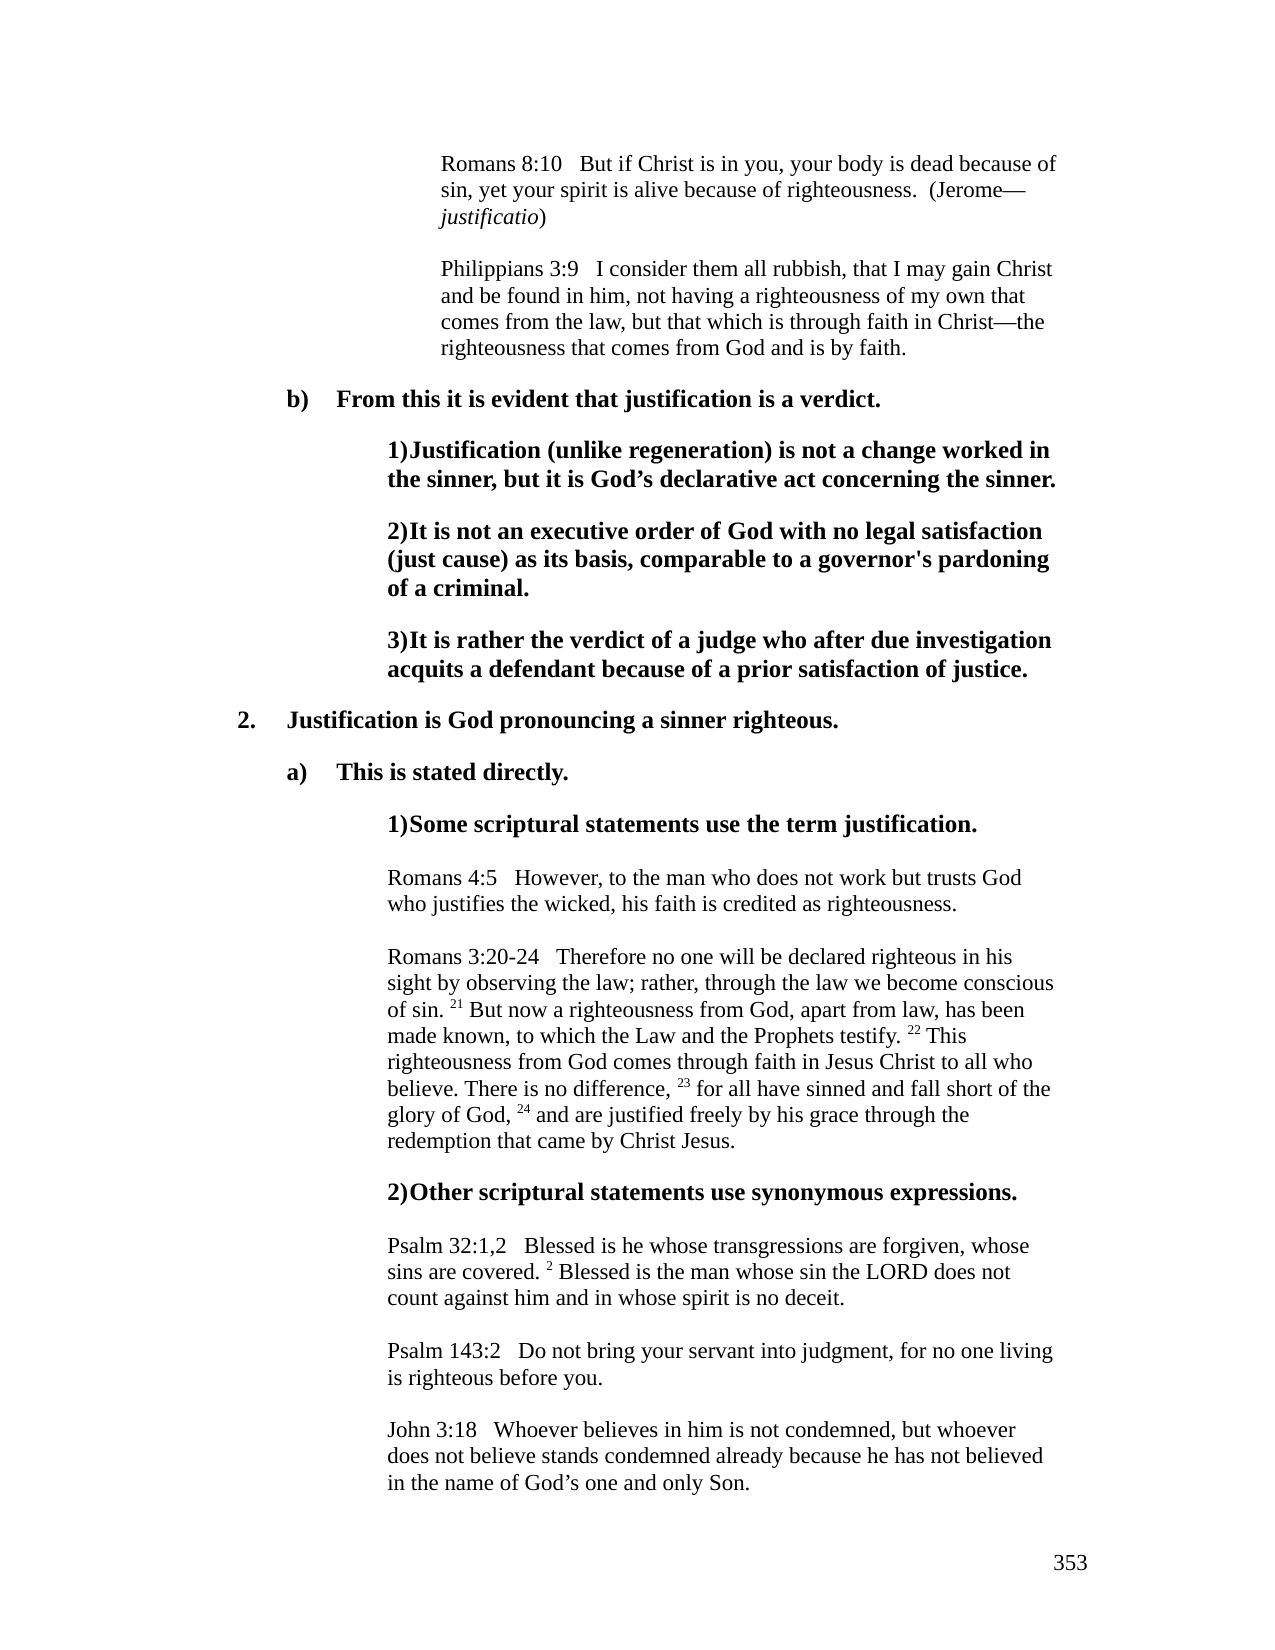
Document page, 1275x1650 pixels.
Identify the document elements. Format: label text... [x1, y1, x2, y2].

text Romans 4:5 However, to the man who does not work but trusts God who justifies the wicked, his faith is credited as righteousness. [387, 864, 1062, 917]
subtitle 1) Justification (unlike regeneration) is not a change worked in the sinner, but it is God’s declarative act concerning the sinner. [337, 435, 1062, 493]
text Philippians 3:9 I consider them all rubbish, that I may gain Christ and be found in him, not having a righteousness of my own that comes from the law, but that which is through faith in Christ—the righteousness that comes from God and is by faith. [441, 255, 1062, 361]
subtitle b) From this it is evident that justification is a verdict. [286, 384, 1062, 412]
text Romans 8:10 But if Christ is in you, your body is dead because of sin, yet your spirit is alive because of righteousness. (Jerome—justificatio) [441, 150, 1062, 229]
text John 3:18 Whoever believes in him is not condemned, but whoever does not believe stands condemned already because he has not believed in the name of God’s one and only Son. [387, 1416, 1062, 1495]
subtitle 2. Justification is God pronouncing a sinner righteous. [237, 705, 1062, 734]
subtitle 2) Other scriptural statements use synonymous expressions. [337, 1177, 1062, 1205]
text Psalm 143:2 Do not bring your servant into judgment, for no one living is righteous before you. [387, 1337, 1062, 1390]
subtitle 3) It is rather the verdict of a judge who after due investigation acquits a defendant because of a prior satisfaction of justice. [337, 625, 1062, 682]
subtitle 1) Some scriptural statements use the term justification. [337, 809, 1062, 837]
subtitle a) This is stated directly. [286, 757, 1062, 786]
subtitle 2) It is not an executive order of God with no legal satisfaction (just cause) as its basis, comparable to a governor's pardoning of a criminal. [337, 516, 1062, 602]
text Romans 3:20-24 Therefore no one will be declared righteous in his sight by observing the law; rather, through the law we become conscious of sin. 21 But now a righteousness from God, apart from law, has been made known, to which the Law and the Prophets testify. 22 This righteousness from God comes through faith in Jesus Christ to all who believe. There is no difference, 23 for all have sinned and fall short of the glory of God, 24 and are justified freely by his grace through the redemption that came by Christ Jesus. [387, 943, 1062, 1154]
text Psalm 32:1,2 Blessed is he whose transgressions are forgiven, whose sins are covered. 2 Blessed is the man whose sin the LORD does not count against him and in whose spirit is no deceit. [387, 1232, 1062, 1311]
